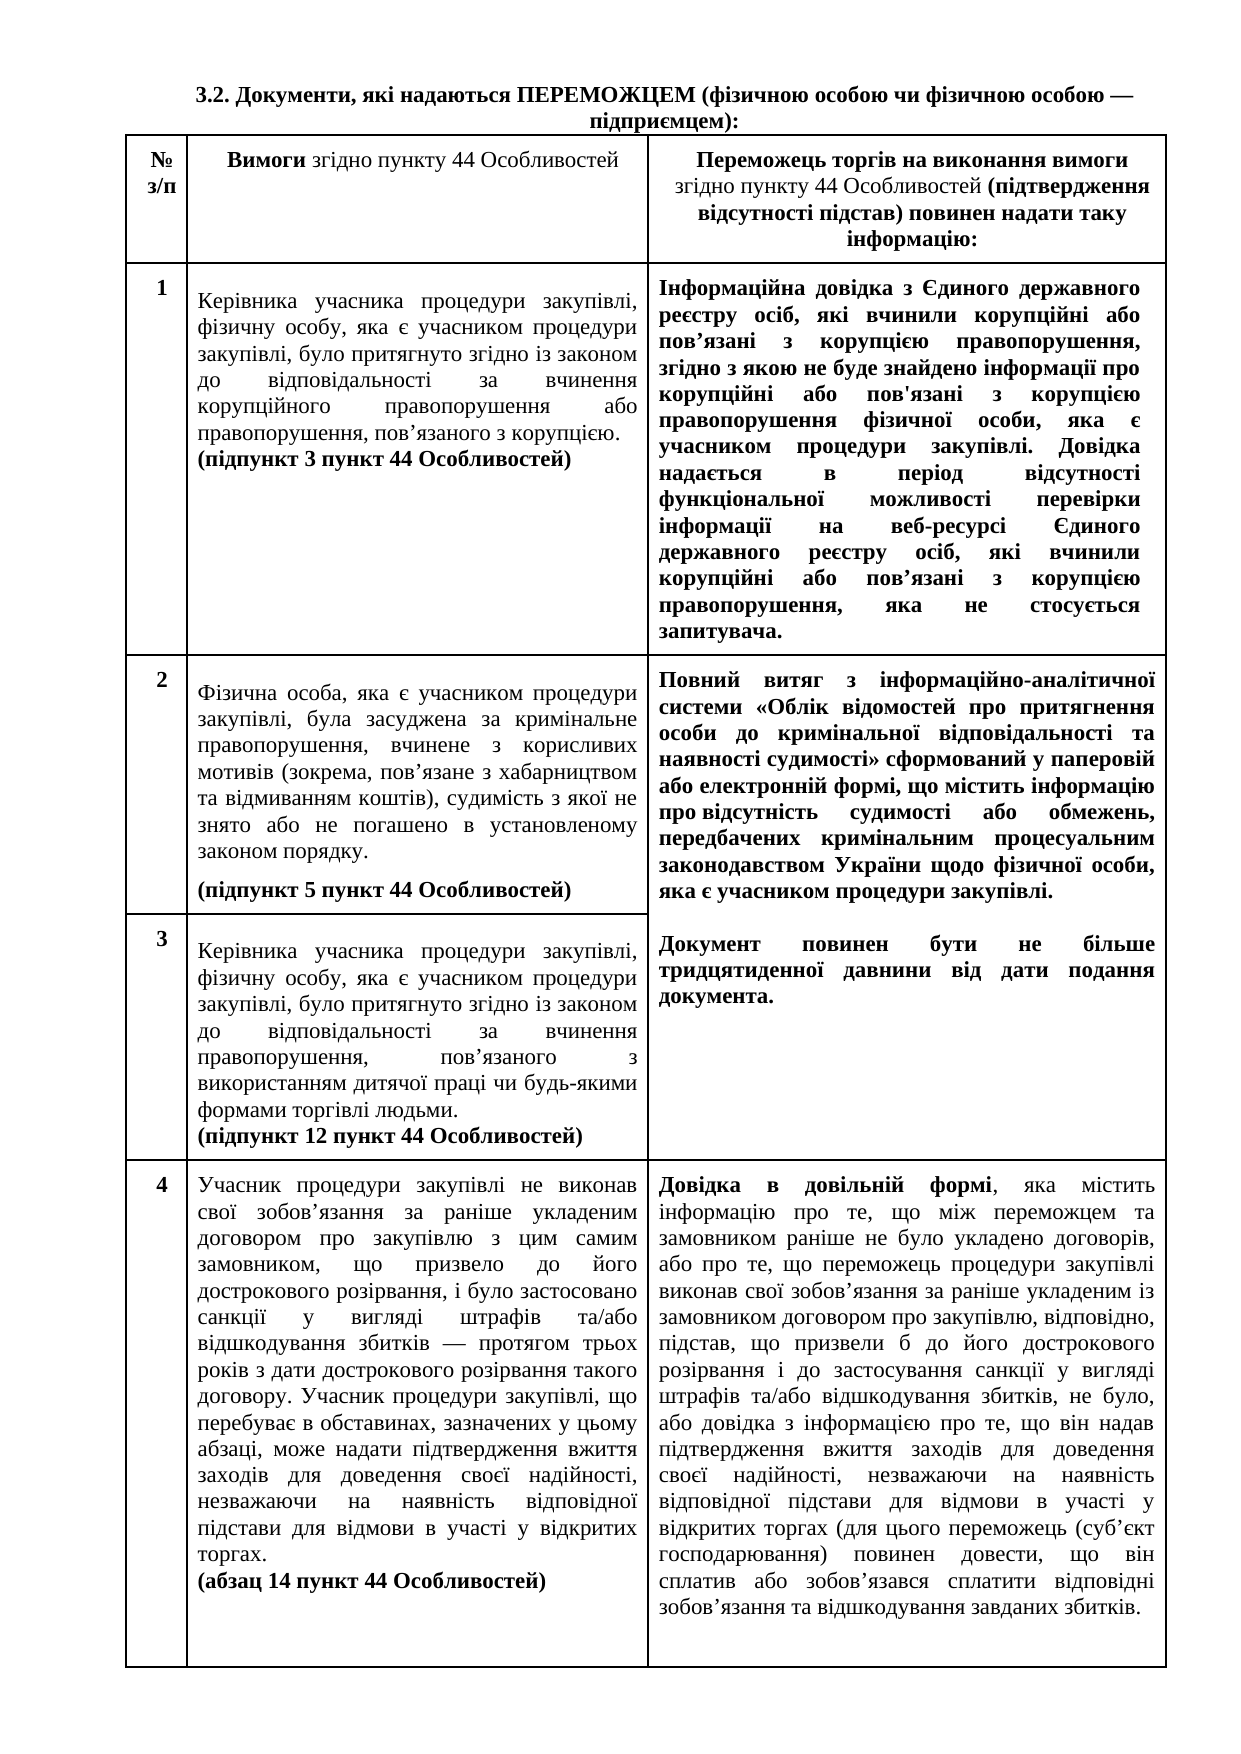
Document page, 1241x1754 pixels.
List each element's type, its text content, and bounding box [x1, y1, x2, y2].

table_cell 3 [127, 915, 186, 1159]
table_header Переможець торгів на виконання вимоги згідно пункту 44 Особливостей (підтвердження відсутності підстав) повинен надати таку інформацію: [649, 136, 1165, 262]
table_cell 2 [127, 656, 186, 913]
table_cell Керівника учасника процедури закупівлі, фізичну особу, яка є учасником процедури закупівлі, було притягнуто згідно із законом до відповідальності за вчинення корупційного правопорушення або правопорушення, пов’язаного з корупцією. (підпункт 3 пункт 44 Особливостей) [188, 264, 647, 654]
table_cell Інформаційна довідка з Єдиного державного реєстру осіб, які вчинили корупційні або пов’язані з корупцією правопорушення, згідно з якою не буде знайдено інформації про корупційні або пов'язані з корупцією правопорушення фізичної особи, яка є учасником процедури закупівлі. Довідка надається в період відсутності функціональної можливості перевірки інформації на веб-ресурсі Єдиного державного реєстру осіб, які вчинили корупційні або пов’язані з корупцією правопорушення, яка не стосується запитувача. [649, 264, 1165, 654]
table_header № з/п [127, 136, 186, 262]
table_cell 4 [127, 1161, 186, 1666]
table_cell Учасник процедури закупівлі не виконав свої зобов’язання за раніше укладеним договором про закупівлю з цим самим замовником, що призвело до його дострокового розірвання, і було застосовано санкції у вигляді штрафів та/або відшкодування збитків — протягом трьох років з дати дострокового розірвання такого договору. Учасник процедури закупівлі, що перебуває в обставинах, зазначених у цьому абзаці, може надати підтвердження вжиття заходів для доведення своєї надійності, незважаючи на наявність відповідної підстави для відмови в участі у відкритих торгах. (абзац 14 пункт 44 Особливостей) [188, 1161, 647, 1666]
table_cell Повний витяг з інформаційно-аналітичної системи «Облік відомостей про притягнення особи до кримінальної відповідальності та наявності судимості» сформований у паперовій або електронній формі, що містить інформацію про відсутність судимості або обмежень, передбачених кримінальним процесуальним законодавством України щодо фізичної особи, яка є учасником процедури закупівлі. Документ повинен бути не більше тридцятиденної давнини від дати подання документа. [649, 656, 1165, 1159]
table_cell Керівника учасника процедури закупівлі, фізичну особу, яка є учасником процедури закупівлі, було притягнуто згідно із законом до відповідальності за вчинення правопорушення, пов’язаного з використанням дитячої праці чи будь-якими формами торгівлі людьми. (підпункт 12 пункт 44 Особливостей) [188, 915, 647, 1159]
text 3.2. Документи, які надаються ПЕРЕМОЖЦЕМ (фізичною особою чи фізичною особою — підприємцем): [148, 81, 1181, 134]
table_cell Довідка в довільній формі, яка містить інформацію про те, що між переможцем та замовником раніше не було укладено договорів, або про те, що переможець процедури закупівлі виконав свої зобов’язання за раніше укладеним із замовником договором про закупівлю, відповідно, підстав, що призвели б до його дострокового розірвання і до застосування санкції у вигляді штрафів та/або відшкодування збитків, не було, або довідка з інформацією про те, що він надав підтвердження вжиття заходів для доведення своєї надійності, незважаючи на наявність відповідної підстави для відмови в участі у відкритих торгах (для цього переможець (суб’єкт господарювання) повинен довести, що він сплатив або зобов’язався сплатити відповідні зобов’язання та відшкодування завданих збитків. [649, 1161, 1165, 1666]
table_cell 1 [127, 264, 186, 654]
table_header Вимоги згідно пункту 44 Особливостей [188, 136, 647, 262]
table_cell Фізична особа, яка є учасником процедури закупівлі, була засуджена за кримінальне правопорушення, вчинене з корисливих мотивів (зокрема, пов’язане з хабарництвом та відмиванням коштів), судимість з якої не знято або не погашено в установленому законом порядку. (підпункт 5 пункт 44 Особливостей) [188, 656, 647, 913]
